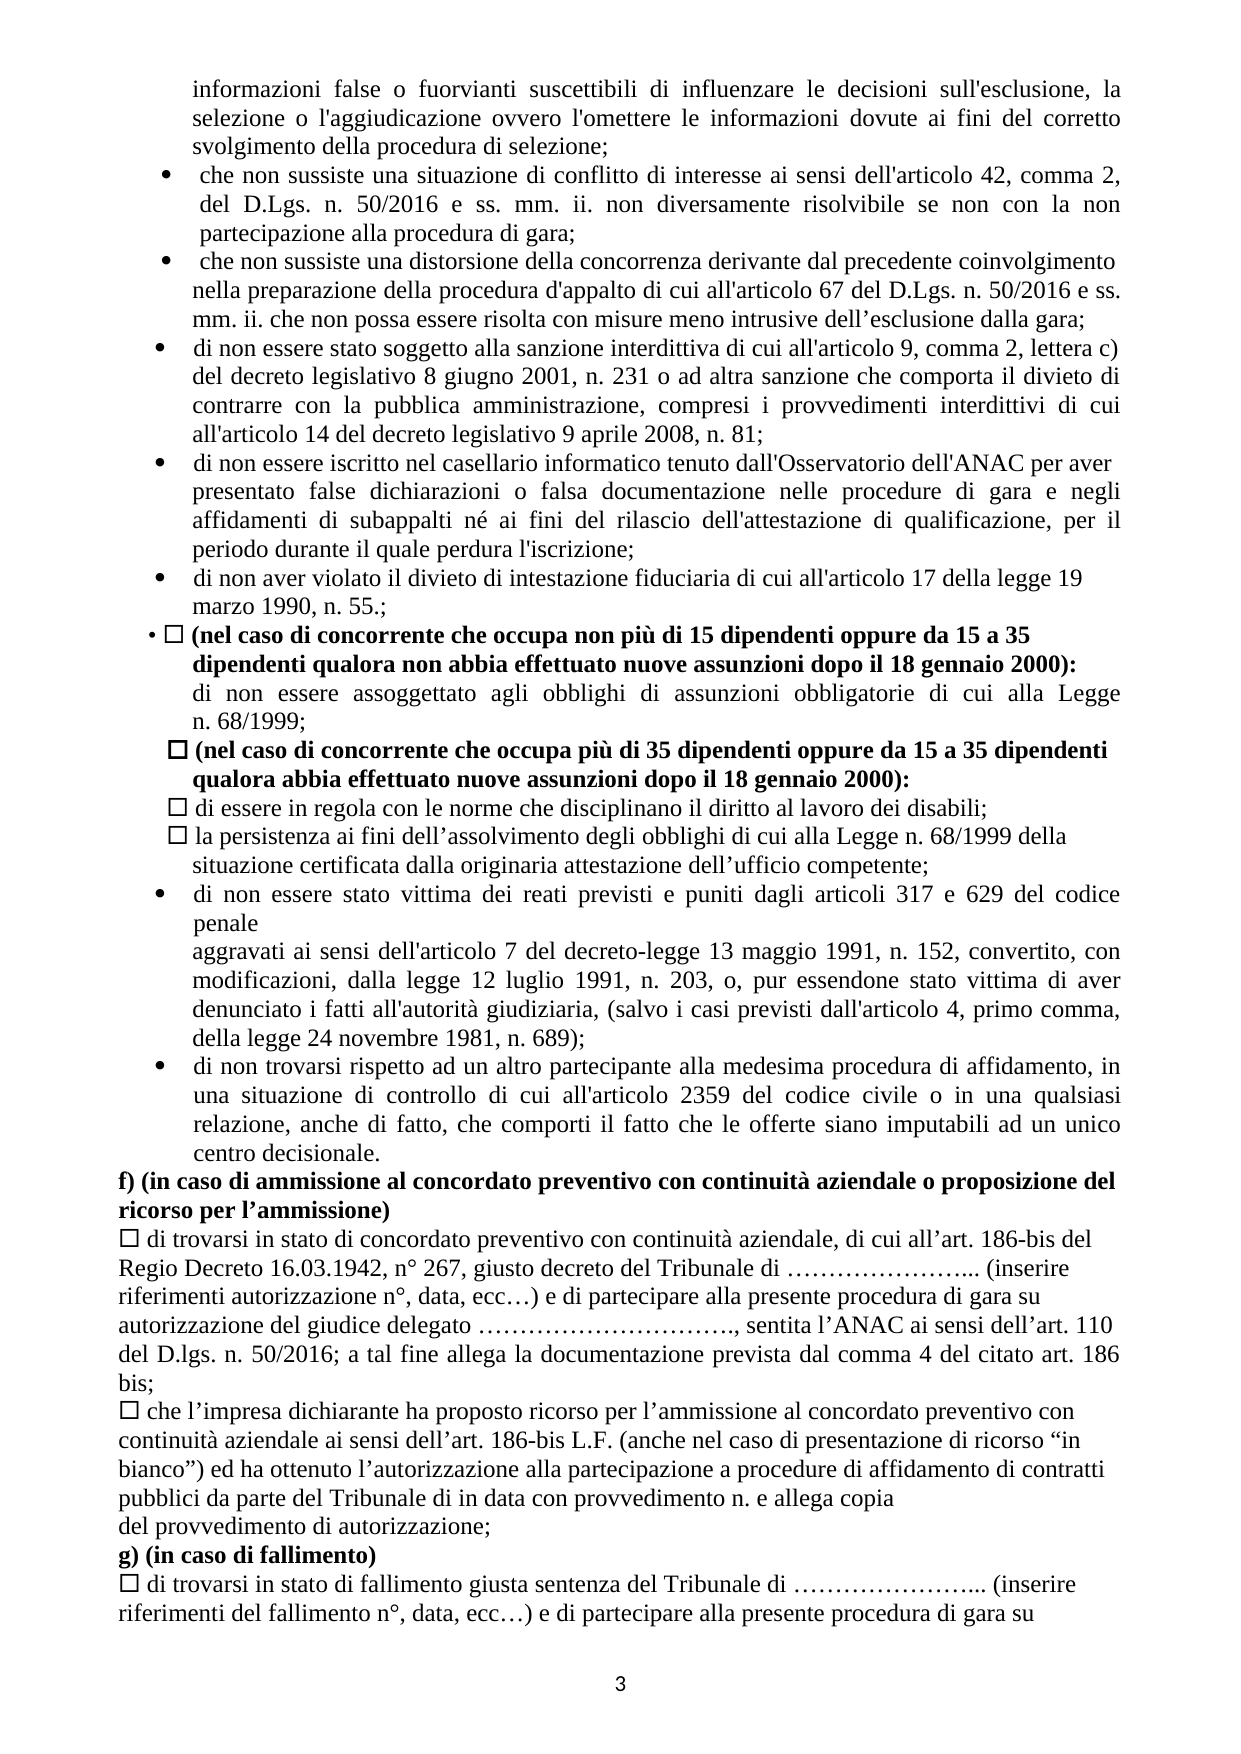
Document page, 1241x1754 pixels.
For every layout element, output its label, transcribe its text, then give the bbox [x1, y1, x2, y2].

list di non essere stato vittima dei reati previsti e puniti dagli articoli 317 e 629 del codice penale [156, 879, 1122, 936]
text di essere in regola con le norme che disciplinano il diritto al lavoro dei disabili; [148, 793, 1122, 821]
text qualora abbia effettuato nuove assunzioni dopo il 18 gennaio 2000): [192, 764, 1122, 793]
text del provvedimento di autorizzazione; [118, 1511, 1122, 1540]
list di non essere stato soggetto alla sanzione interdittiva di cui all'articolo 9, comma 2, lettera c) [156, 333, 1122, 361]
text (nel caso di concorrente che occupa più di 35 dipendenti oppure da 15 a 35 dipendenti [148, 735, 1122, 764]
text situazione certificata dalla originaria attestazione dell’ufficio competente; [192, 850, 1122, 879]
text g) (in caso di fallimento) [118, 1540, 1122, 1569]
text continuità aziendale ai sensi dell’art. 186-bis L.F. (anche nel caso di presentazione di ricorso “in [118, 1425, 1122, 1454]
list di non essere iscritto nel casellario informatico tenuto dall'Osservatorio dell'ANAC per aver [156, 448, 1122, 476]
text ricorso per l’ammissione) [118, 1195, 1122, 1224]
text marzo 1990, n. 55.; [192, 591, 1122, 620]
text Regio Decreto 16.03.1942, n° 267, giusto decreto del Tribunale di …………………... (inserire [118, 1253, 1122, 1281]
text del decreto legislativo 8 giugno 2001, n. 231 o ad altra sanzione che comporta il divieto di contrarre con la pubblica amministrazione, compresi i provvedimenti interdittivi di cui all'articolo 14 del decreto legislativo 9 aprile 2008, n. 81; [192, 361, 1122, 448]
list che non sussiste una distorsione della concorrenza derivante dal precedente coinvolgimento [162, 246, 1122, 275]
text la persistenza ai fini dell’assolvimento degli obblighi di cui alla Legge n. 68/1999 della [148, 821, 1122, 850]
text di non essere assoggettato agli obblighi di assunzioni obbligatorie di cui alla Legge n. 68/1999; [192, 678, 1122, 735]
text riferimenti autorizzazione n°, data, ecc…) e di partecipare alla presente procedura di gara su [118, 1281, 1122, 1310]
list di non aver violato il divieto di intestazione fiduciaria di cui all'articolo 17 della legge 19 [156, 563, 1122, 591]
text aggravati ai sensi dell'articolo 7 del decreto-legge 13 maggio 1991, n. 152, convertito, con modificazioni, dalla legge 12 luglio 1991, n. 203, o, pur essendone stato vittima di aver denunciato i fatti all'autorità giudiziaria, (salvo i casi previsti dall'articolo 4, primo comma, della legge 24 novembre 1981, n. 689); [192, 936, 1122, 1051]
text pubblici da parte del Tribunale di in data con provvedimento n. e allega copia [118, 1483, 1122, 1511]
list di non trovarsi rispetto ad un altro partecipante alla medesima procedura di affidamento, in una situazione di controllo di cui all'articolo 2359 del codice civile o in una qualsiasi relazione, anche di fatto, che comporti il fatto che le offerte siano imputabili ad un unico centro decisionale. [156, 1051, 1122, 1166]
text nella preparazione della procedura d'appalto di cui all'articolo 67 del D.Lgs. n. 50/2016 e ss. mm. ii. che non possa essere risolta con misure meno intrusive dell’esclusione dalla gara; [192, 275, 1122, 333]
text • (nel caso di concorrente che occupa non più di 15 dipendenti oppure da 15 a 35 [148, 620, 1122, 649]
text f) (in caso di ammissione al concordato preventivo con continuità aziendale o proposizione del [118, 1166, 1122, 1195]
text autorizzazione del giudice delegato …………………………., sentita l’ANAC ai sensi dell’art. 110 [118, 1310, 1122, 1339]
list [162, 74, 1122, 160]
text del D.lgs. n. 50/2016; a tal fine allega la documentazione prevista dal comma 4 del citato art. 186 bis; [118, 1339, 1122, 1396]
text di trovarsi in stato di concordato preventivo con continuità aziendale, di cui all’art. 186-bis del [118, 1224, 1122, 1253]
text presentato false dichiarazioni o falsa documentazione nelle procedure di gara e negli affidamenti di subappalti né ai fini del rilascio dell'attestazione di qualificazione, per il periodo durante il quale perdura l'iscrizione; [192, 476, 1122, 563]
text di trovarsi in stato di fallimento giusta sentenza del Tribunale di …………………... (inserire [118, 1569, 1122, 1598]
text che l’impresa dichiarante ha proposto ricorso per l’ammissione al concordato preventivo con [118, 1396, 1122, 1425]
list che non sussiste una situazione di conflitto di interesse ai sensi dell'articolo 42, comma 2, del D.Lgs. n. 50/2016 e ss. mm. ii. non diversamente risolvibile se non con la non partecipazione alla procedura di gara; [162, 160, 1122, 246]
text bianco”) ed ha ottenuto l’autorizzazione alla partecipazione a procedure di affidamento di contratti [118, 1454, 1122, 1483]
text riferimenti del fallimento n°, data, ecc…) e di partecipare alla presente procedura di gara su [118, 1598, 1122, 1626]
text dipendenti qualora non abbia effettuato nuove assunzioni dopo il 18 gennaio 2000): [192, 649, 1122, 678]
